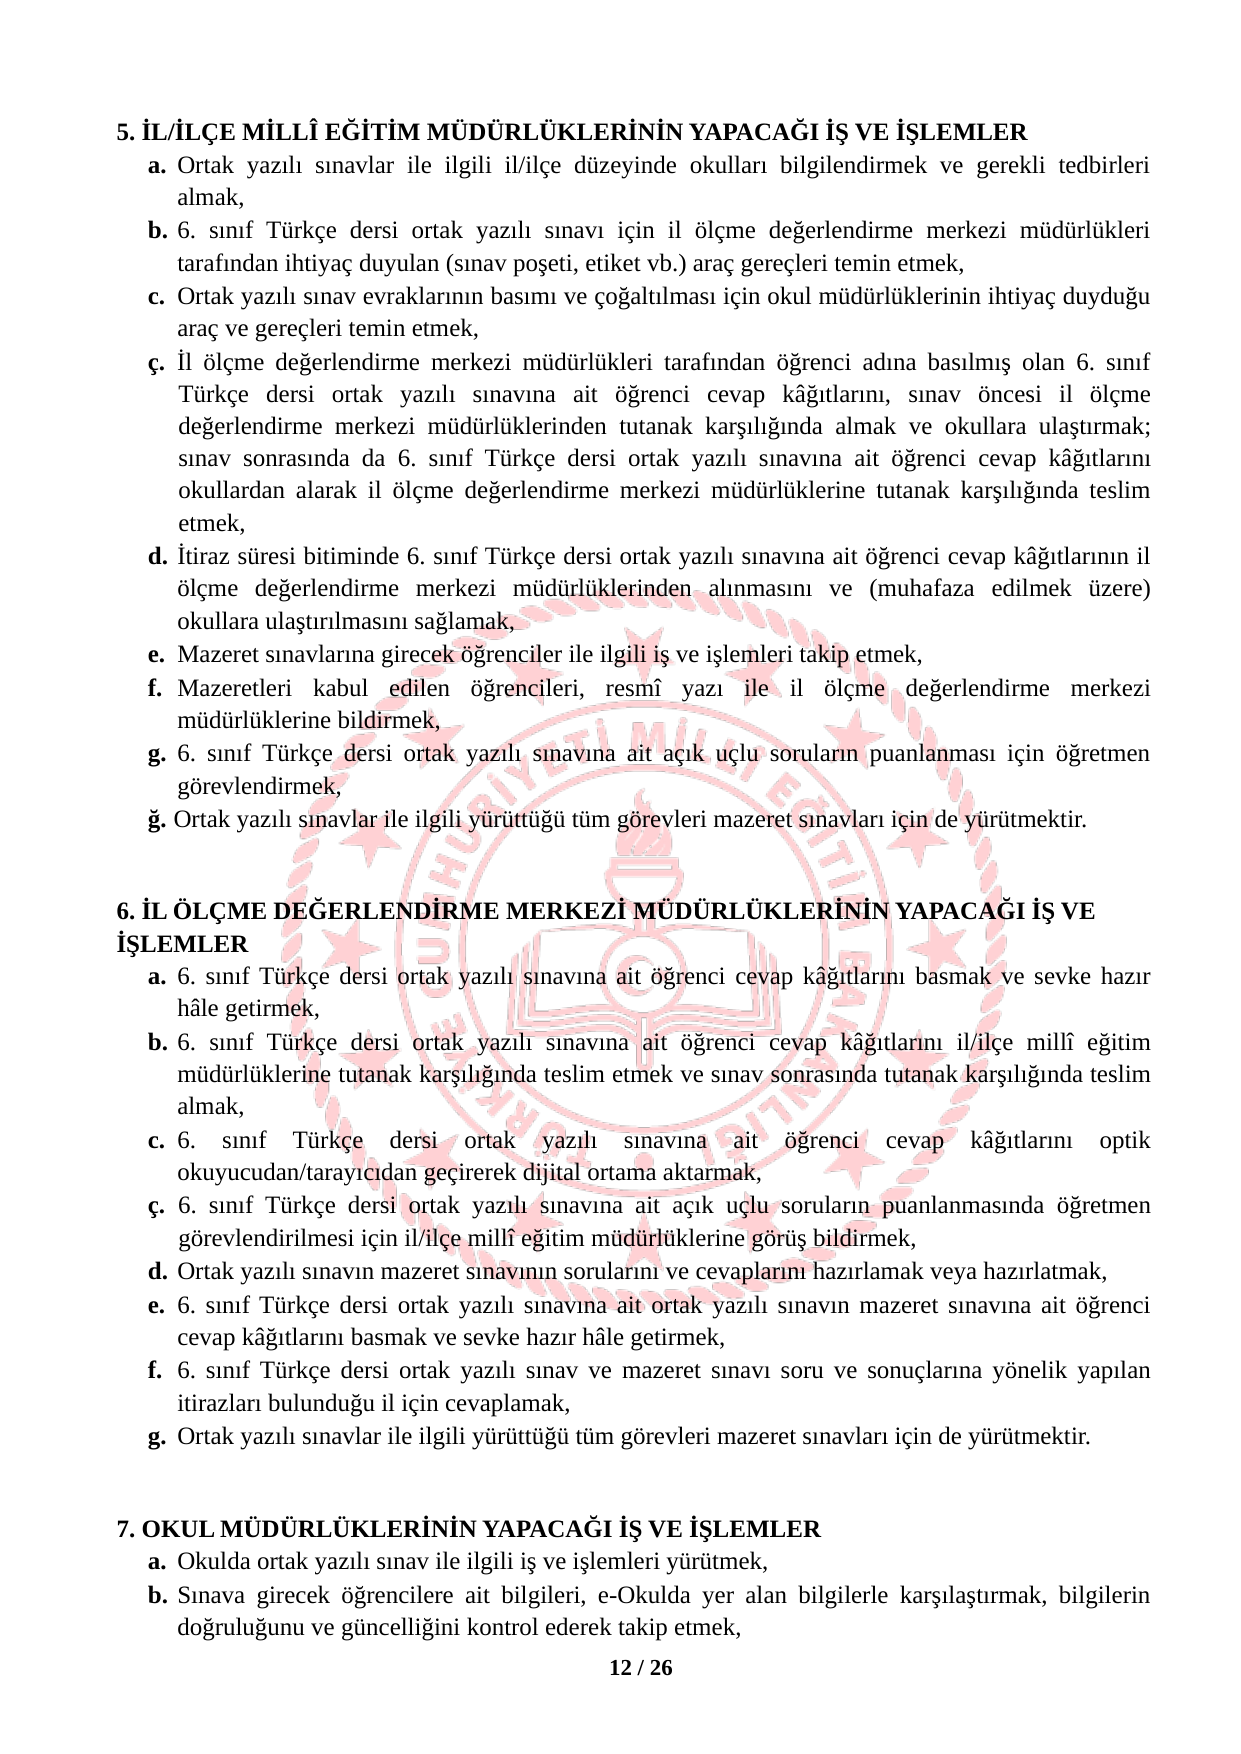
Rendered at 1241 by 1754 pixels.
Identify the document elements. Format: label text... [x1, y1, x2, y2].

list Ortak yazılı sınav evraklarının basımı ve çoğaltılması için okul müdürlüklerinin ihtiyaç duyduğu araç ve gereçleri temin etmek, [148, 281, 1152, 342]
picture [118, 272, 1152, 896]
list Mazeret sınavlarına girecek öğrenciler ile ilgili iş ve işlemleri takip etmek, [148, 639, 1152, 668]
list 6. sınıf Türkçe dersi ortak yazılı sınavına ait açık uçlu soruların puanlanması için öğretmen görevlendirmek, [148, 738, 1152, 799]
list 6. sınıf Türkçe dersi ortak yazılı sınav ve mazeret sınavı soru ve sonuçlarına yönelik yapılan itirazları bulunduğu il için cevaplamak, [148, 1356, 1152, 1417]
list 6. sınıf Türkçe dersi ortak yazılı sınavına ait öğrenci cevap kâğıtlarını optik okuyucudan/tarayıcıdan geçirerek dijital ortama aktarmak, [148, 1125, 1152, 1186]
text 6. İL ÖLÇME DEĞERLENDİRME MERKEZİ MÜDÜRLÜKLERİNİN YAPACAĞI İŞ VE [116, 896, 1152, 925]
list 6. sınıf Türkçe dersi ortak yazılı sınavı için il ölçme değerlendirme merkezi müdürlükleri tarafından ihtiyaç duyulan (sınav poşeti, etiket vb.) araç gereçleri temin etmek, [148, 215, 1152, 276]
subtitle 7. OKUL MÜDÜRLÜKLERİNİN YAPACAĞI İŞ VE İŞLEMLER [116, 1514, 1151, 1542]
list Ortak yazılı sınavın mazeret sınavının sorularını ve cevaplarını hazırlamak veya hazırlatmak, [148, 1256, 1152, 1285]
list İtiraz süresi bitiminde 6. sınıf Türkçe dersi ortak yazılı sınavına ait öğrenci cevap kâğıtlarının il ölçme değerlendirme merkezi müdürlüklerinden alınmasını ve (muhafaza edilmek üzere) okullara ulaştırılmasını sağlamak, [148, 541, 1152, 634]
list 6. sınıf Türkçe dersi ortak yazılı sınavına ait öğrenci cevap kâğıtlarını il/ilçe millî eğitim müdürlüklerine tutanak karşılığında teslim etmek ve sınav sonrasında tutanak karşılığında teslim almak, [148, 1027, 1152, 1120]
subtitle İŞLEMLER [116, 929, 1151, 957]
picture [118, 925, 1152, 1609]
text ğ. Ortak yazılı sınavlar ile ilgili yürüttüğü tüm görevleri mazeret sınavları için de yürütmektir. [148, 804, 1152, 833]
list 6. sınıf Türkçe dersi ortak yazılı sınavına ait öğrenci cevap kâğıtlarını basmak ve sevke hazır hâle getirmek, [148, 961, 1152, 1022]
list Mazeretleri kabul edilen öğrencileri, resmî yazı ile il ölçme değerlendirme merkezi müdürlüklerine bildirmek, [148, 673, 1152, 734]
subtitle 5. İL/İLÇE MİLLÎ EĞİTİM MÜDÜRLÜKLERİNİN YAPACAĞI İŞ VE İŞLEMLER [116, 117, 1151, 146]
list Ortak yazılı sınavlar ile ilgili il/ilçe düzeyinde okulları bilgilendirmek ve gerekli tedbirleri almak, [148, 150, 1152, 211]
list Sınava girecek öğrencilere ait bilgileri, e-Okulda yer alan bilgilerle karşılaştırmak, bilgilerin doğruluğunu ve güncelliğini kontrol ederek takip etmek, [148, 1580, 1152, 1641]
list 6. sınıf Türkçe dersi ortak yazılı sınavına ait ortak yazılı sınavın mazeret sınavına ait öğrenci cevap kâğıtlarını basmak ve sevke hazır hâle getirmek, [148, 1290, 1152, 1351]
text ç. İl ölçme değerlendirme merkezi müdürlükleri tarafından öğrenci adına basılmış olan 6. sınıf Türkçe dersi ortak yazılı sınavına ait öğrenci cevap kâğıtlarını, sınav öncesi il ölçme değerlendirme merkezi müdürlüklerinden tutanak karşılığında almak ve okullara ulaştırmak; sınav sonrasında da 6. sınıf Türkçe dersi ortak yazılı sınavına ait öğrenci cevap kâğıtlarını okullardan alarak il ölçme değerlendirme merkezi müdürlüklerine tutanak karşılığında teslim etmek, [148, 347, 1152, 537]
text ç. 6. sınıf Türkçe dersi ortak yazılı sınavına ait açık uçlu soruların puanlanmasında öğretmen görevlendirilmesi için il/ilçe millî eğitim müdürlüklerine görüş bildirmek, [148, 1191, 1152, 1252]
list Okulda ortak yazılı sınav ile ilgili iş ve işlemleri yürütmek, [148, 1546, 1152, 1575]
list Ortak yazılı sınavlar ile ilgili yürüttüğü tüm görevleri mazeret sınavları için de yürütmektir. [148, 1421, 1152, 1450]
